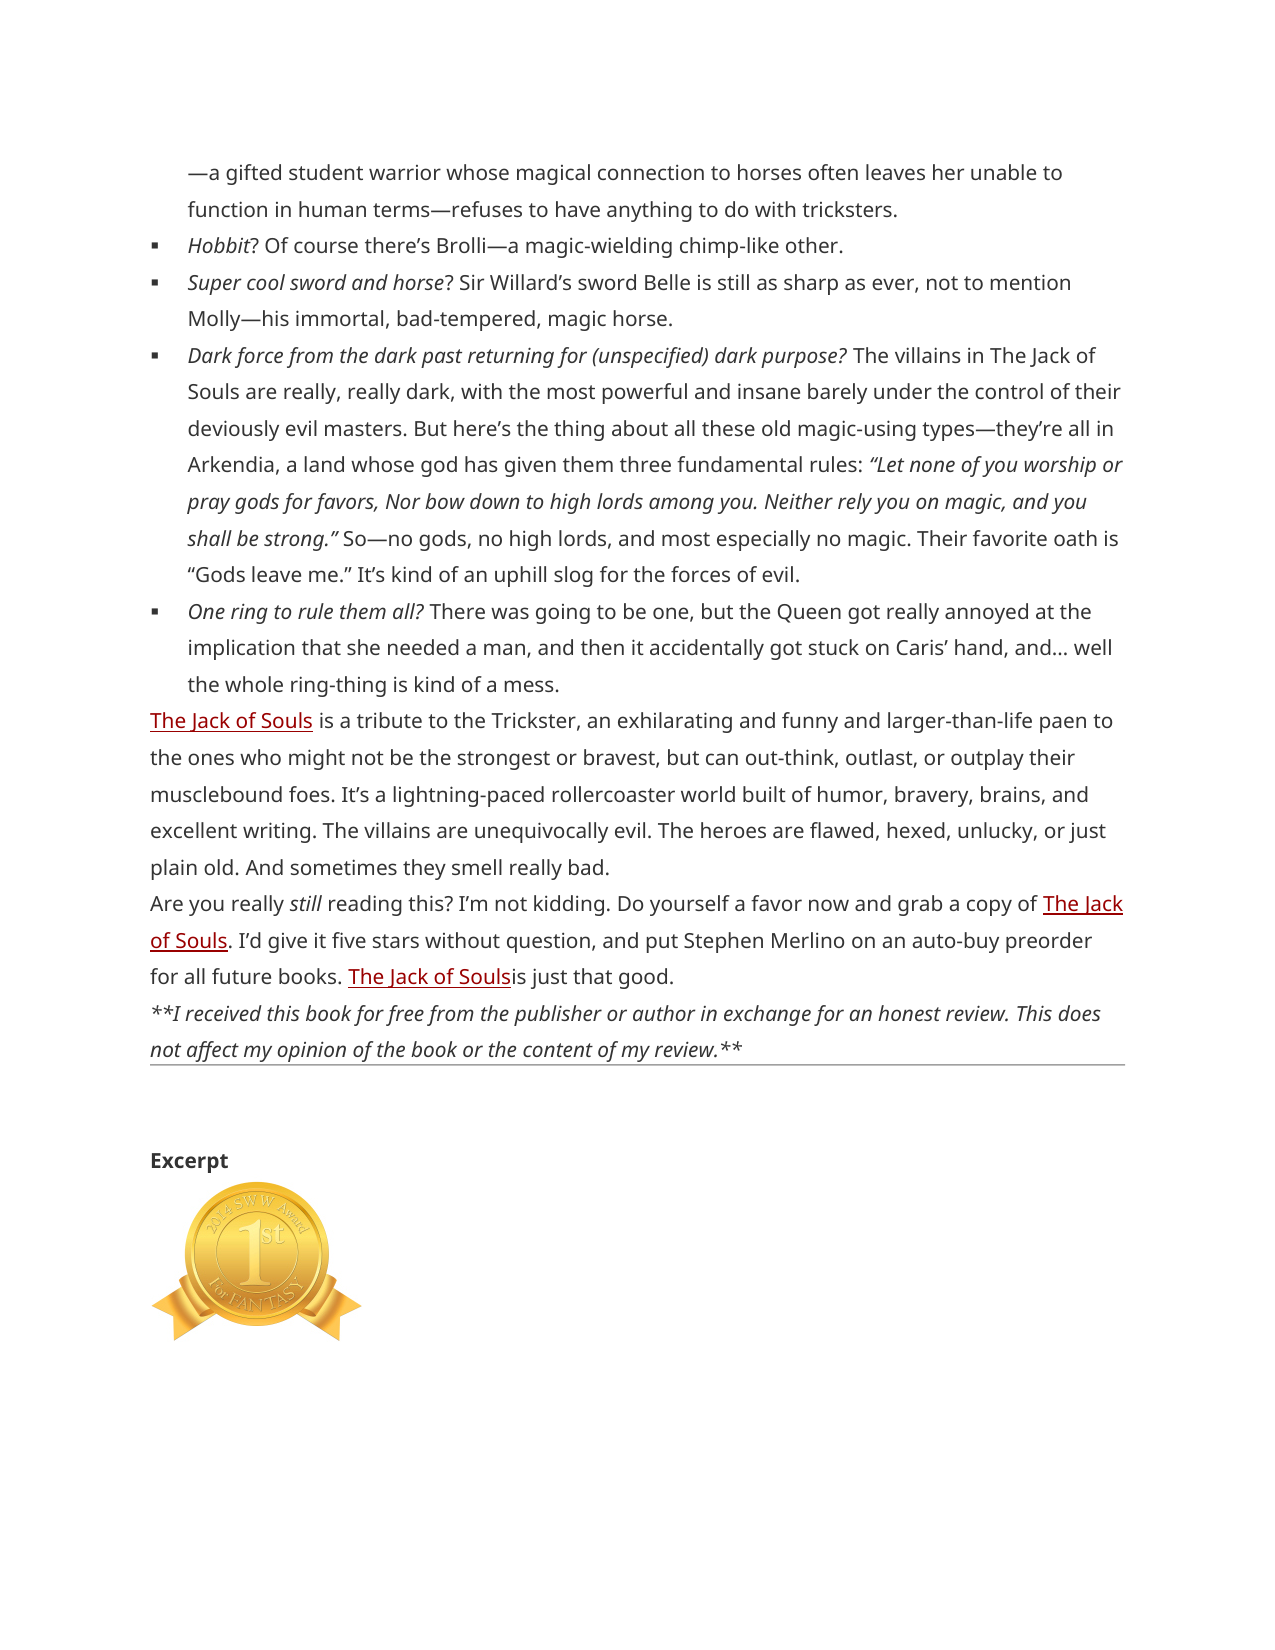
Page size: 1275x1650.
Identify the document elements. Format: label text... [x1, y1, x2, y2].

list Hobbit? Of course there’s Brolli—a magic-wielding chimp-like other. [150, 223, 1125, 260]
text **I received this book for free from the publisher or author in exchange for an honest review. This does not affect my opinion of the book or the content of my review.** [150, 991, 1125, 1064]
list Super cool sword and horse? Sir Willard’s sword Belle is still as sharp as ever, not to mention Molly—his immortal, bad-tempered, magic horse. [150, 260, 1125, 333]
text The Jack of Souls is a tribute to the Trickster, an exhilarating and funny and larger-than-life paen to the ones who might not be the strongest or bravest, but can out-think, outlast, or outplay their musclebound foes. It’s a lightning-paced rollercoaster world built of humor, bravery, brains, and excellent writing. The villains are unequivocally evil. The heroes are flawed, hexed, unlucky, or just plain old. And sometimes they smell really bad. [150, 698, 1125, 881]
text Are you really still reading this? I’m not kidding. Do yourself a favor now and grab a copy of The Jack of Souls. I’d give it five stars without question, and put Stephen Merlino on an auto-buy preorder for all future books. The Jack of Soulsis just that good. [150, 881, 1125, 991]
list Dark force from the dark past returning for (unspecified) dark purpose? The villains in The Jack of Souls are really, really dark, with the most powerful and insane barely under the control of their deviously evil masters. But here’s the thing about all these old magic-using types—they’re all in Arkendia, a land whose god has given them three fundamental rules: “Let none of you worship or pray gods for favors, Nor bow down to high lords among you. Neither rely you on magic, and you shall be strong.” So—no gods, no high lords, and most especially no magic. Their favorite oath is “Gods leave me.” It’s kind of an uphill slog for the forces of evil. [150, 333, 1125, 589]
list One ring to rule them all? There was going to be one, but the Queen got really annoyed at the implication that she needed a man, and then it accidentally got stuck on Caris’ hand, and… well the whole ring-thing is kind of a mess. [150, 589, 1125, 698]
text Excerpt [150, 1138, 1125, 1174]
picture [150, 1174, 363, 1409]
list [150, 150, 1125, 223]
